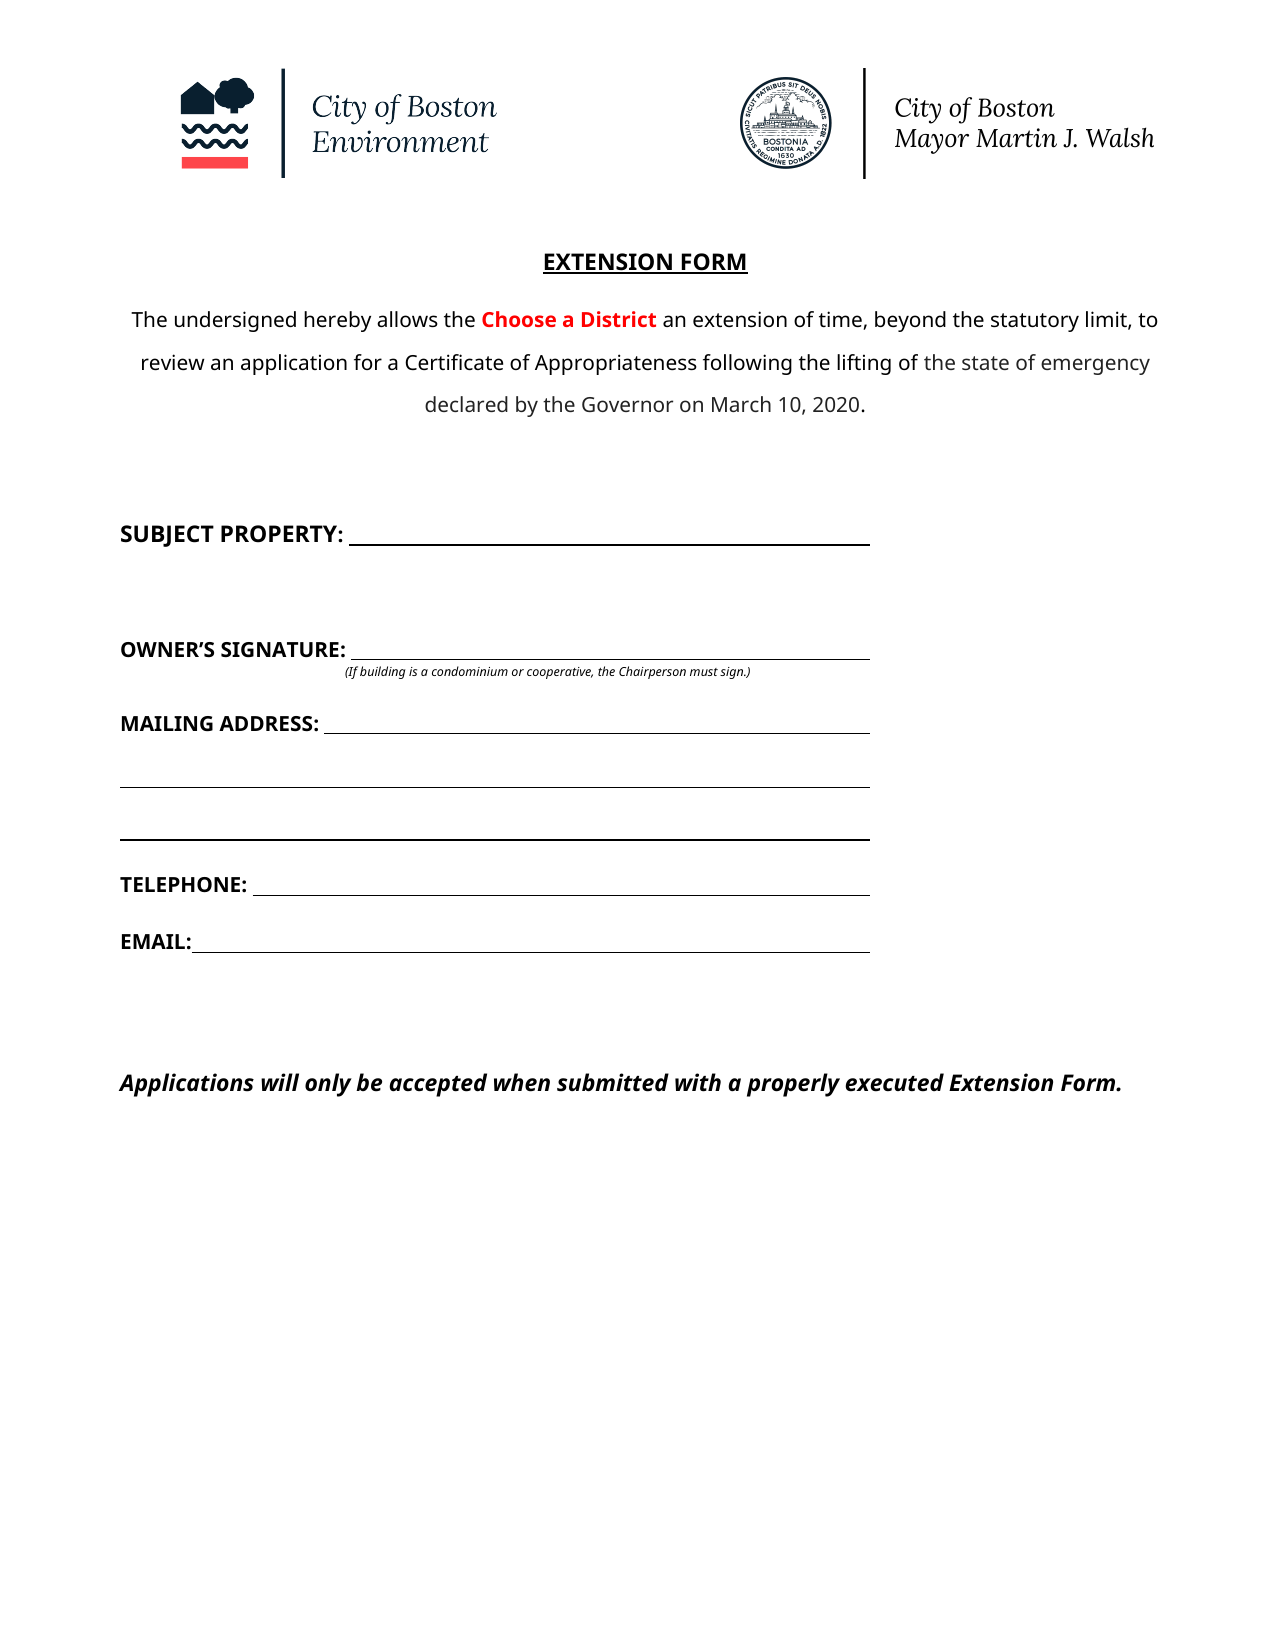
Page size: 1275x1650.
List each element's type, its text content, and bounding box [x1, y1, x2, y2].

text The undersigned hereby allows the an extension of time, beyond the statutory limit, to review an application for a Certificate of Appropriateness following the lifting of the state of emergency declared by the Governor on March 10, 2020. [120, 305, 1170, 419]
text Applications will only be accepted when submitted with a properly executed Extension Form. [120, 1067, 1170, 1098]
text (If building is a condominium or cooperative, the Chairperson must sign.) [120, 663, 1170, 680]
picture [740, 68, 1154, 179]
text OWNER’S SIGNATURE: [120, 635, 1170, 663]
text TELEPHONE: [120, 871, 1170, 899]
text EXTENSION FORM [120, 245, 1170, 277]
text EMAIL: [120, 927, 1170, 956]
picture [158, 62, 524, 186]
text MAILING ADDRESS: [120, 709, 1170, 737]
text SUBJECT PROPERTY: [120, 518, 1170, 549]
